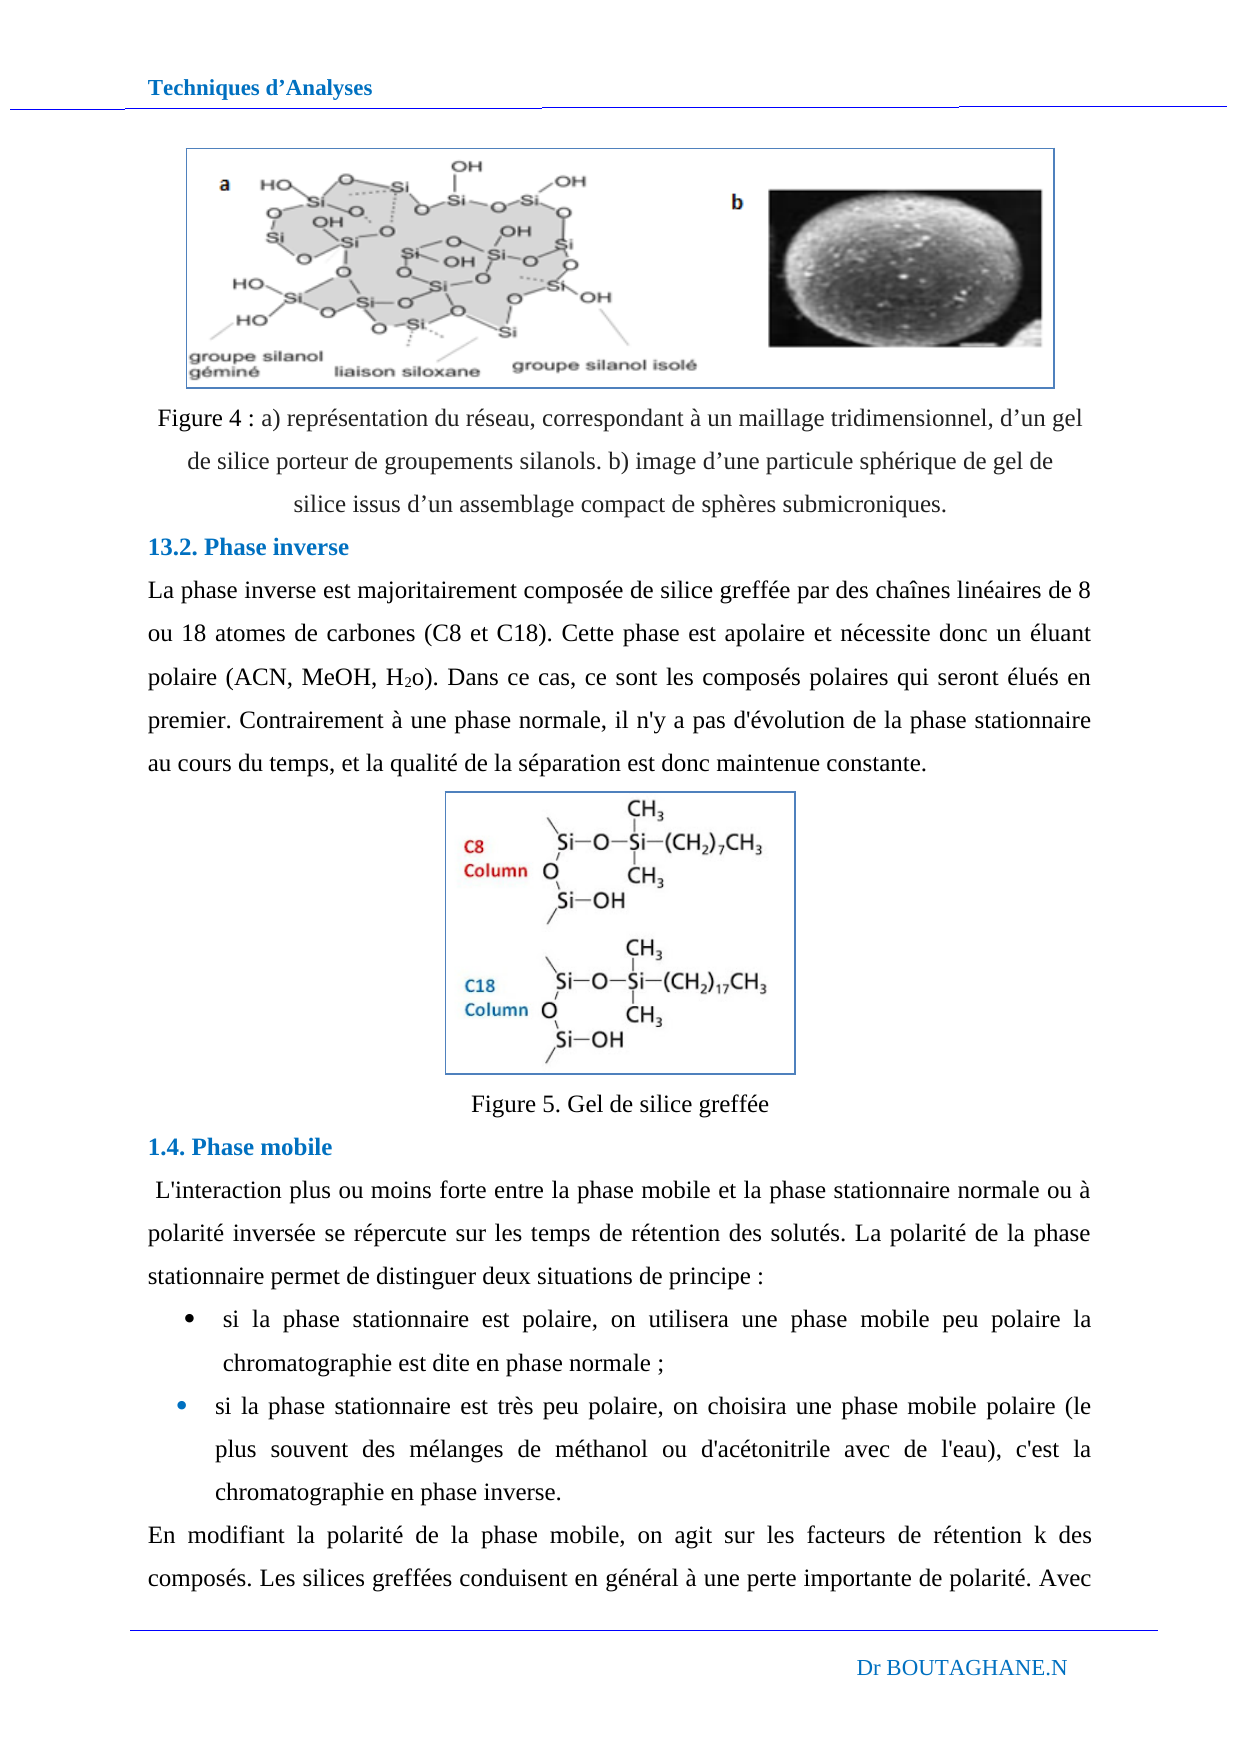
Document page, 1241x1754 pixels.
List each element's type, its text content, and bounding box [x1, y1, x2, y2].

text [148, 1520, 1093, 1592]
text 1.4. Phase mobile [148, 1132, 1093, 1161]
picture [446, 793, 794, 1073]
picture [187, 149, 1053, 387]
text Figure 4 : a) représentation du réseau, correspondant à un maillage tridimensionnel, d’un gel de silice porteur de groupements silanols. b) image d’une particule sphérique de gel de silice issus d’un assemblage compact de sphères submicroniques. [148, 403, 1093, 518]
list si la phase stationnaire est polaire, on utilisera une phase mobile peu polaire la chromatographie est dite en phase normale ; [185, 1304, 1093, 1376]
text Figure 5. Gel de silice greffée [148, 1089, 1093, 1118]
text L'interaction plus ou moins forte entre la phase mobile et la phase stationnaire normale ou à polarité inversée se répercute sur les temps de rétention des solutés. La polarité de la phase stationnaire permet de distinguer deux situations de principe : [148, 1175, 1093, 1290]
text La phase inverse est majoritairement composée de silice greffée par des chaînes linéaires de 8 ou 18 atomes de carbones (C8 et C18). Cette phase est apolaire et nécessite donc un éluant polaire (ACN, MeOH, H2o). Dans ce cas, ce sont les composés polaires qui seront élués en premier. Contrairement à une phase normale, il n'y a pas d'évolution de la phase stationnaire au cours du temps, et la qualité de la séparation est donc maintenue constante. [148, 575, 1093, 777]
list si la phase stationnaire est très peu polaire, on choisira une phase mobile polaire (le plus souvent des mélanges de méthanol ou d'acétonitrile avec de l'eau), c'est la chromatographie en phase inverse. [177, 1391, 1093, 1506]
text 13.2. Phase inverse [148, 532, 1093, 561]
